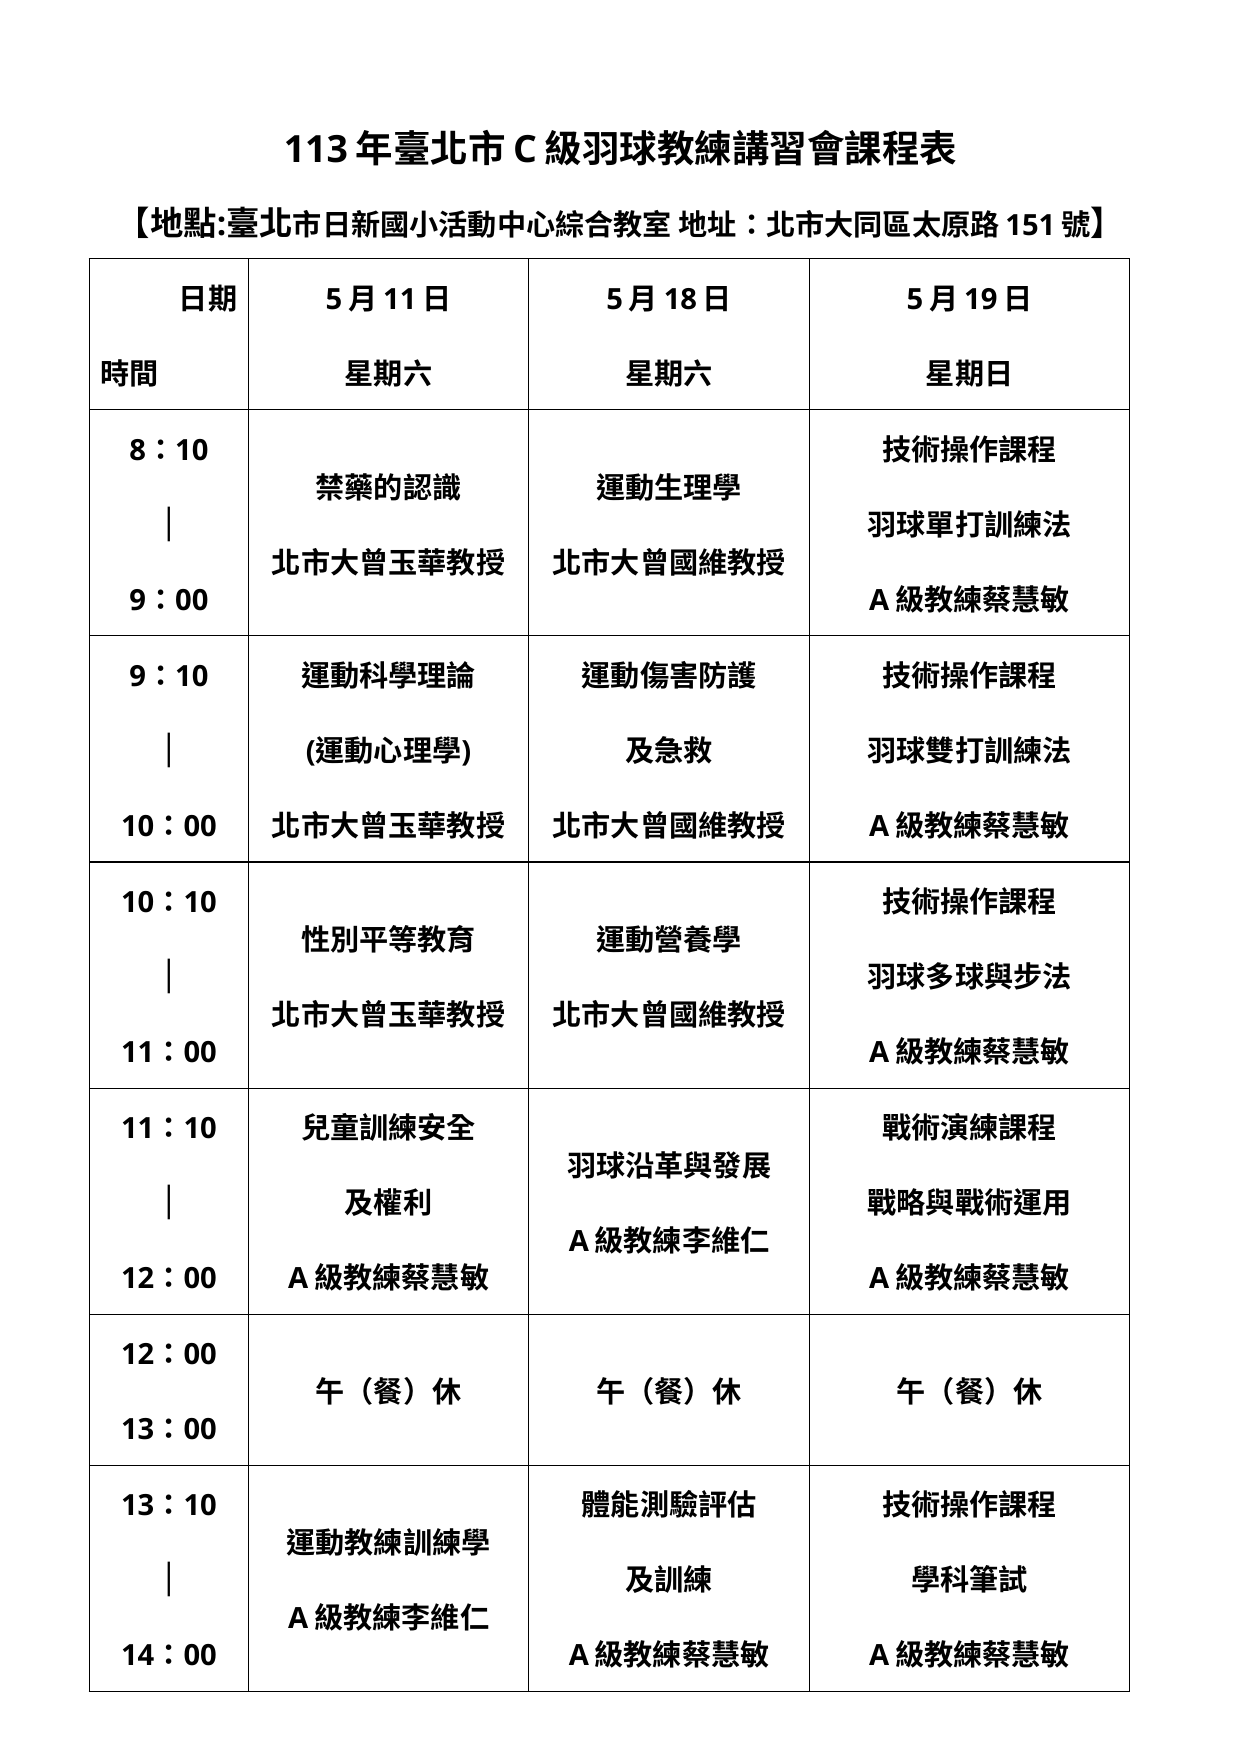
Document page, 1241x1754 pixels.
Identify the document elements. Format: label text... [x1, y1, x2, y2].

table_cell 禁藥的認識 北市大曾玉華教授 [249, 410, 528, 635]
table_cell 運動教練訓練學 A級教練李維仁 [249, 1466, 528, 1691]
table_cell 13：10 │ 14：00 [90, 1466, 248, 1691]
table_cell 羽球沿革與發展 A級教練李維仁 [529, 1089, 809, 1313]
table_cell 技術操作課程 羽球雙打訓練法 A級教練蔡慧敏 [810, 636, 1129, 861]
table_cell 運動傷害防護 及急救 北市大曾國維教授 [529, 636, 809, 861]
table_cell 運動營養學 北市大曾國維教授 [529, 863, 809, 1087]
table_cell 運動生理學 北市大曾國維教授 [529, 410, 809, 635]
table_cell 12：00 13：00 [90, 1315, 248, 1464]
table_cell 兒童訓練安全 及權利 A級教練蔡慧敏 [249, 1089, 528, 1313]
table_cell 午（餐）休 [810, 1315, 1129, 1464]
table_cell 10：10 │ 11：00 [90, 863, 248, 1087]
table_cell 9：10 │ 10：00 [90, 636, 248, 861]
table_cell 運動科學理論 (運動心理學) 北市大曾玉華教授 [249, 636, 528, 861]
text 113年臺北市C級羽球教練講習會課程表 [89, 108, 1152, 183]
table_header 日期 時間 [90, 259, 248, 409]
table_cell 體能測驗評估 及訓練 A級教練蔡慧敏 [529, 1466, 809, 1691]
table_header 5月19日 星期日 [810, 259, 1129, 409]
table_cell 8：10 │ 9：00 [90, 410, 248, 635]
table_header 5月18日 星期六 [529, 259, 809, 409]
table_cell 性別平等教育 北市大曾玉華教授 [249, 863, 528, 1087]
table_cell 11：10 │ 12：00 [90, 1089, 248, 1313]
table_cell 技術操作課程 羽球多球與步法 A級教練蔡慧敏 [810, 863, 1129, 1087]
table_cell 戰術演練課程 戰略與戰術運用 A級教練蔡慧敏 [810, 1089, 1129, 1313]
table_header 5月11日 星期六 [249, 259, 528, 409]
table_cell 技術操作課程 羽球單打訓練法 A級教練蔡慧敏 [810, 410, 1129, 635]
table_cell 午（餐）休 [249, 1315, 528, 1464]
table_cell 午（餐）休 [529, 1315, 809, 1464]
text 【地點:臺北市日新國小活動中心綜合教室 地址：北市大同區太原路151號】 [89, 183, 1152, 258]
table_cell 技術操作課程 學科筆試 A級教練蔡慧敏 [810, 1466, 1129, 1691]
